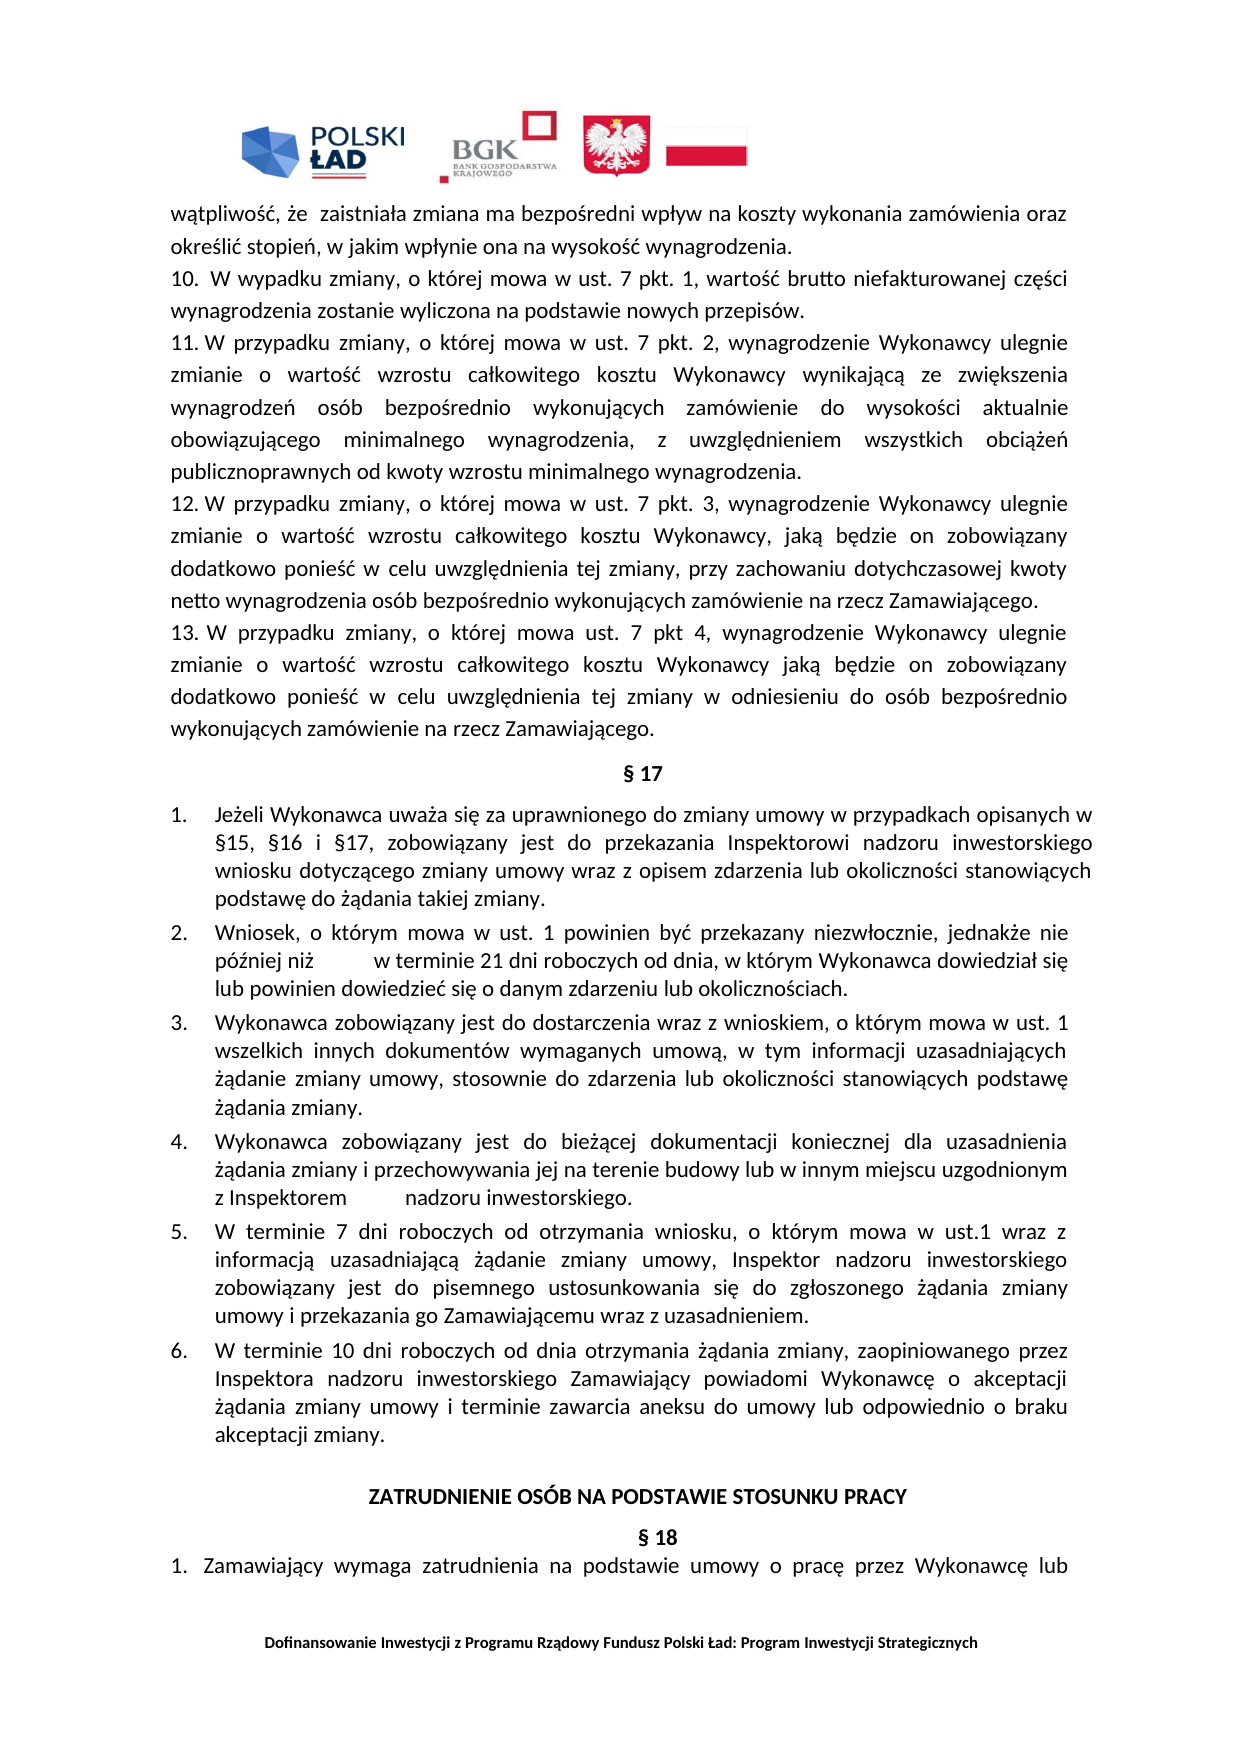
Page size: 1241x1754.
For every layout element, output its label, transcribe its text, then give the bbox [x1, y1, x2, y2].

list W przypadku zmiany, o której mowa w ust. 7 pkt. 2, wynagrodzenie Wykonawcy ulegnie zmianie o wartość wzrostu całkowitego kosztu Wykonawcy wynikającą ze zwiększenia wynagrodzeń osób bezpośrednio wykonujących zamówienie do wysokości aktualnie obowiązującego minimalnego wynagrodzenia, z uwzględnieniem wszystkich obciążeń publicznoprawnych od kwoty wzrostu minimalnego wynagrodzenia. [170, 328, 1068, 485]
list W przypadku zmiany, o której mowa ust. 7 pkt 4, wynagrodzenie Wykonawcy ulegnie zmianie o wartość wzrostu całkowitego kosztu Wykonawcy jaką będzie on zobowiązany dodatkowo ponieść w celu uwzględnienia tej zmiany w odniesieniu do osób bezpośrednio wykonujących zamówienie na rzecz Zamawiającego. [170, 618, 1068, 743]
list W przypadku zmiany, o której mowa w ust. 7 pkt. 3, wynagrodzenie Wykonawcy ulegnie zmianie o wartość wzrostu całkowitego kosztu Wykonawcy, jaką będzie on zobowiązany dodatkowo ponieść w celu uwzględnienia tej zmiany, przy zachowaniu dotychczasowej kwoty netto wynagrodzenia osób bezpośrednio wykonujących zamówienie na rzecz Zamawiającego. [170, 489, 1068, 614]
subtitle ZATRUDNIENIE OSÓB NA PODSTAWIE STOSUNKU PRACY [184, 1482, 1091, 1510]
list Wykonawca zobowiązany jest do bieżącej dokumentacji koniecznej dla uzasadnienia żądania zmiany i przechowywania jej na terenie budowy lub w innym miejscu uzgodnionym z Inspektorem nadzoru inwestorskiego. [170, 1127, 1068, 1211]
list W wypadku zmiany, o której mowa w ust. 7 pkt. 1, wartość brutto niefakturowanej części wynagrodzenia zostanie wyliczona na podstawie nowych przepisów. [170, 264, 1068, 324]
text § 18 [638, 1523, 1093, 1551]
list Wykonawca zobowiązany jest do dostarczenia wraz z wnioskiem, o którym mowa w ust. 1 wszelkich innych dokumentów wymaganych umową, w tym informacji uzasadniających żądanie zmiany umowy, stosownie do zdarzenia lub okoliczności stanowiących podstawę żądania zmiany. [170, 1008, 1068, 1121]
picture [147, 101, 947, 200]
list Wniosek, o którym mowa w ust. 1 powinien być przekazany niezwłocznie, jednakże nie później niż w terminie 21 dni roboczych od dnia, w którym Wykonawca dowiedział się lub powinien dowiedzieć się o danym zdarzeniu lub okolicznościach. [170, 918, 1069, 1002]
list W terminie 7 dni roboczych od otrzymania wniosku, o którym mowa w ust.1 wraz z informacją uzasadniającą żądanie zmiany umowy, Inspektor nadzoru inwestorskiego zobowiązany jest do pisemnego ustosunkowania się do zgłoszonego żądania zmiany umowy i przekazania go Zamawiającemu wraz z uzasadnieniem. [170, 1217, 1068, 1329]
list W terminie 10 dni roboczych od dnia otrzymania żądania zmiany, zaopiniowanego przez Inspektora nadzoru inwestorskiego Zamawiający powiadomi Wykonawcę o akceptacji żądania zmiany umowy i terminie zawarcia aneksu do umowy lub odpowiednio o braku akceptacji zmiany. [170, 1336, 1068, 1448]
list Jeżeli Wykonawca uważa się za uprawnionego do zmiany umowy w przypadkach opisanych w §15, §16 i §17, zobowiązany jest do przekazania Inspektorowi nadzoru inwestorskiego wniosku dotyczącego zmiany umowy wraz z opisem zdarzenia lub okoliczności stanowiących podstawę do żądania takiej zmiany. [170, 800, 1093, 912]
subtitle § 17 [623, 759, 1093, 787]
